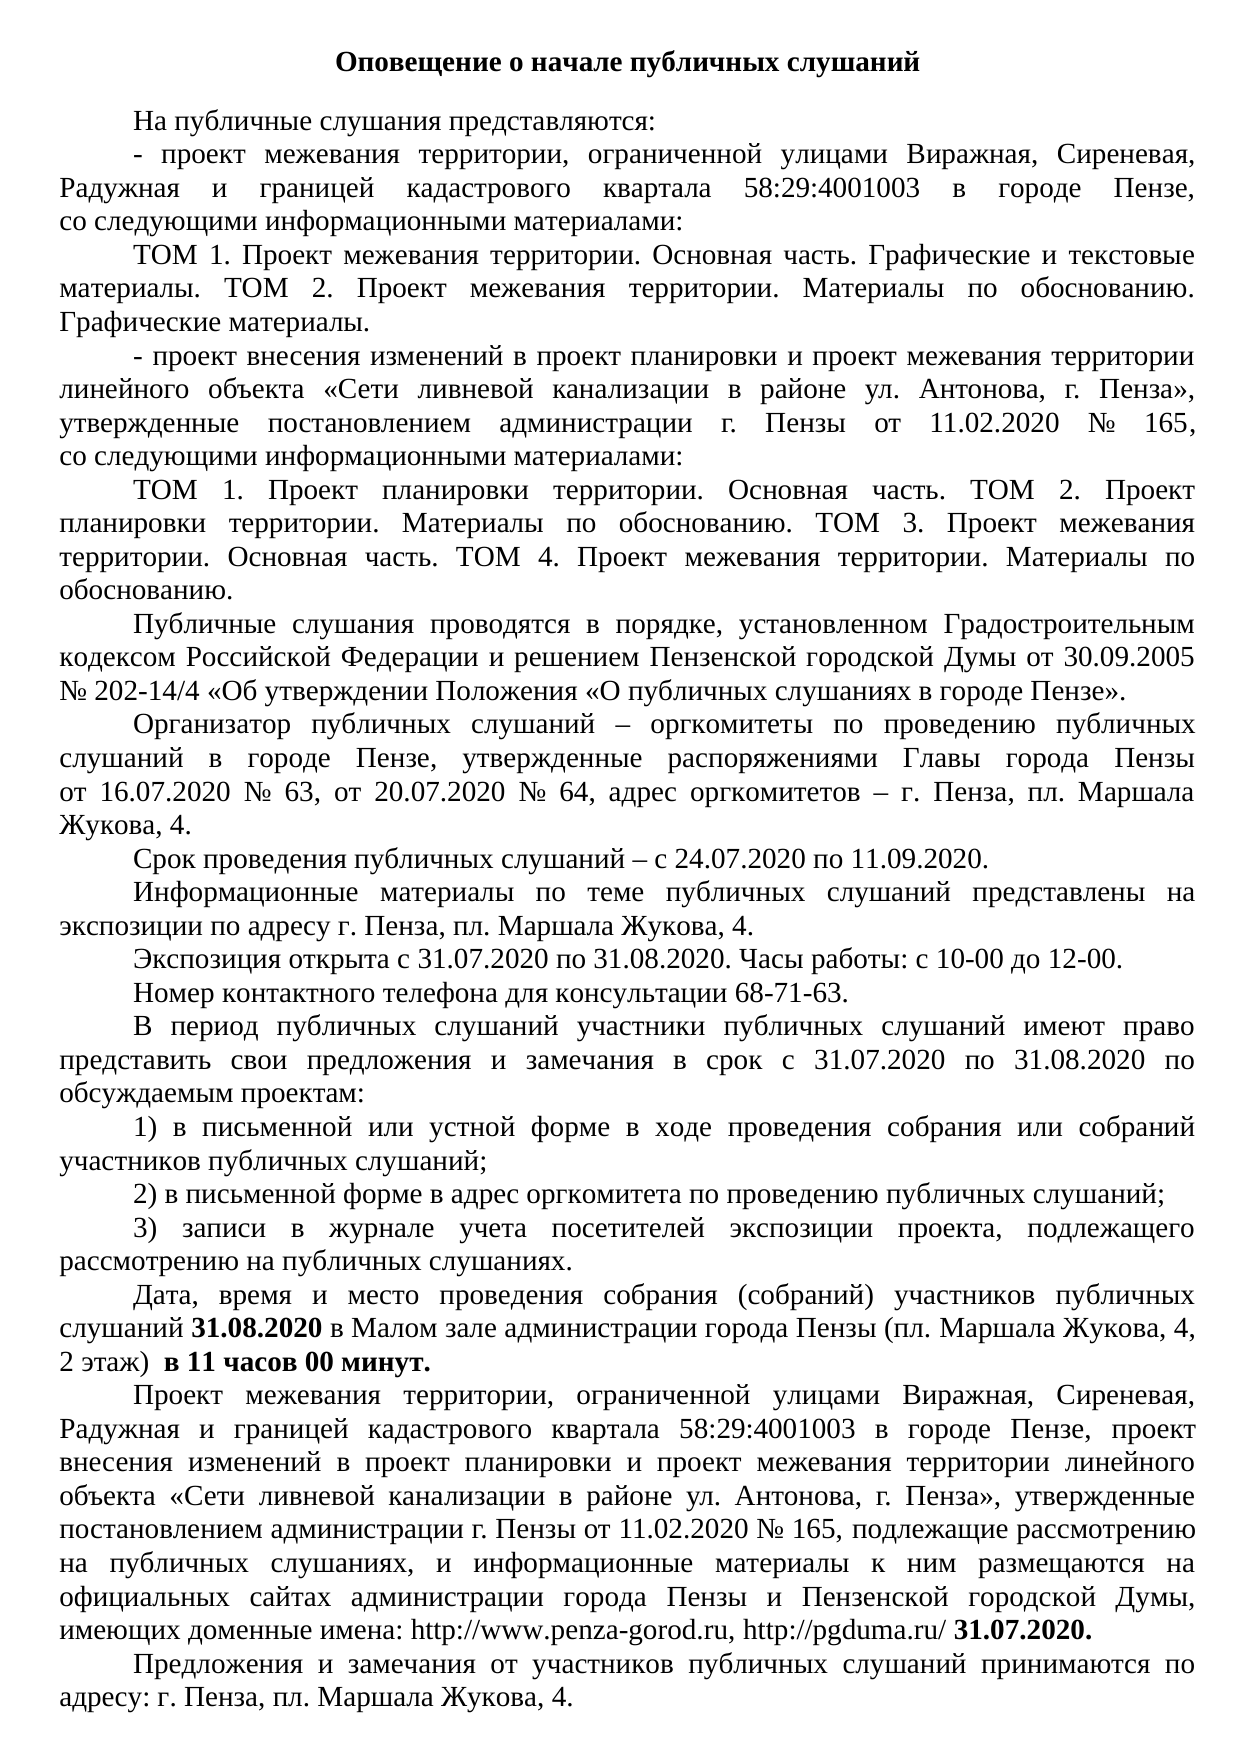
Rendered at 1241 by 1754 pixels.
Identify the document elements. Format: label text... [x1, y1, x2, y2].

text Информационные материалы по теме публичных слушаний представлены на экспозиции по адресу г. Пенза, пл. Маршала Жукова, 4. [59, 874, 1196, 941]
text Публичные слушания проводятся в порядке, установленном Градостроительным кодексом Российской Федерации и решением Пензенской городской Думы от 30.09.2005 № 202-14/4 «Об утверждении Положения «О публичных слушаниях в городе Пензе». [59, 606, 1196, 707]
text Предложения и замечания от участников публичных слушаний принимаются по адресу: г. Пенза, пл. Маршала Жукова, 4. [59, 1646, 1196, 1713]
text Номер контактного телефона для консультации 68-71-63. [59, 975, 1196, 1008]
text Оповещение о начале публичных слушаний [59, 44, 1196, 78]
text ТОМ 1. Проект планировки территории. Основная часть. ТОМ 2. Проект планировки территории. Материалы по обоснованию. ТОМ 3. Проект межевания территории. Основная часть. ТОМ 4. Проект межевания территории. Материалы по обоснованию. [59, 472, 1196, 606]
text В период публичных слушаний участники публичных слушаний имеют право представить свои предложения и замечания в срок с 31.07.2020 по 31.08.2020 по обсуждаемым проектам: [59, 1008, 1196, 1109]
text Организатор публичных слушаний – оргкомитеты по проведению публичных слушаний в городе Пензе, утвержденные распоряжениями Главы города Пензы от 16.07.2020 № 63, от 20.07.2020 № 64, адрес оргкомитетов – г. Пенза, пл. Маршала Жукова, 4. [59, 707, 1196, 841]
text 3) записи в журнале учета посетителей экспозиции проекта, подлежащего рассмотрению на публичных слушаниях. [59, 1210, 1196, 1277]
text Дата, время и место проведения собрания (собраний) участников публичных слушаний 31.08.2020 в Малом зале администрации города Пензы (пл. Маршала Жукова, 4, 2 этаж) в 11 часов 00 минут. [59, 1277, 1196, 1377]
text 1) в письменной или устной форме в ходе проведения собрания или собраний участников публичных слушаний; [59, 1109, 1196, 1176]
text Проект межевания территории, ограниченной улицами Виражная, Сиреневая, Радужная и границей кадастрового квартала 58:29:4001003 в городе Пензе, проект внесения изменений в проект планировки и проект межевания территории линейного объекта «Сети ливневой канализации в районе ул. Антонова, г. Пенза», утвержденные постановлением администрации г. Пензы от 11.02.2020 № 165, подлежащие рассмотрению на публичных слушаниях, и информационные материалы к ним размещаются на официальных сайтах администрации города Пензы и Пензенской городской Думы, имеющих доменные имена: http://www.penza-gorod.ru, http://pgduma.ru/ 31.07.2020. [59, 1377, 1196, 1646]
text 2) в письменной форме в адрес оргкомитета по проведению публичных слушаний; [59, 1176, 1196, 1210]
text Экспозиция открыта с 31.07.2020 по 31.08.2020. Часы работы: с 10-00 до 12-00. [59, 941, 1196, 975]
text - проект внесения изменений в проект планировки и проект межевания территории линейного объекта «Сети ливневой канализации в районе ул. Антонова, г. Пенза», утвержденные постановлением администрации г. Пензы от 11.02.2020 № 165, со следующими информационными материалами: [59, 338, 1196, 472]
text Срок проведения публичных слушаний – с 24.07.2020 по 11.09.2020. [59, 841, 1196, 874]
text ТОМ 1. Проект межевания территории. Основная часть. Графические и текстовые материалы. ТОМ 2. Проект межевания территории. Материалы по обоснованию. Графические материалы. [59, 237, 1196, 338]
text - проект межевания территории, ограниченной улицами Виражная, Сиреневая, Радужная и границей кадастрового квартала 58:29:4001003 в городе Пензе, со следующими информационными материалами: [59, 136, 1196, 237]
text На публичные слушания представляются: [59, 103, 1196, 136]
